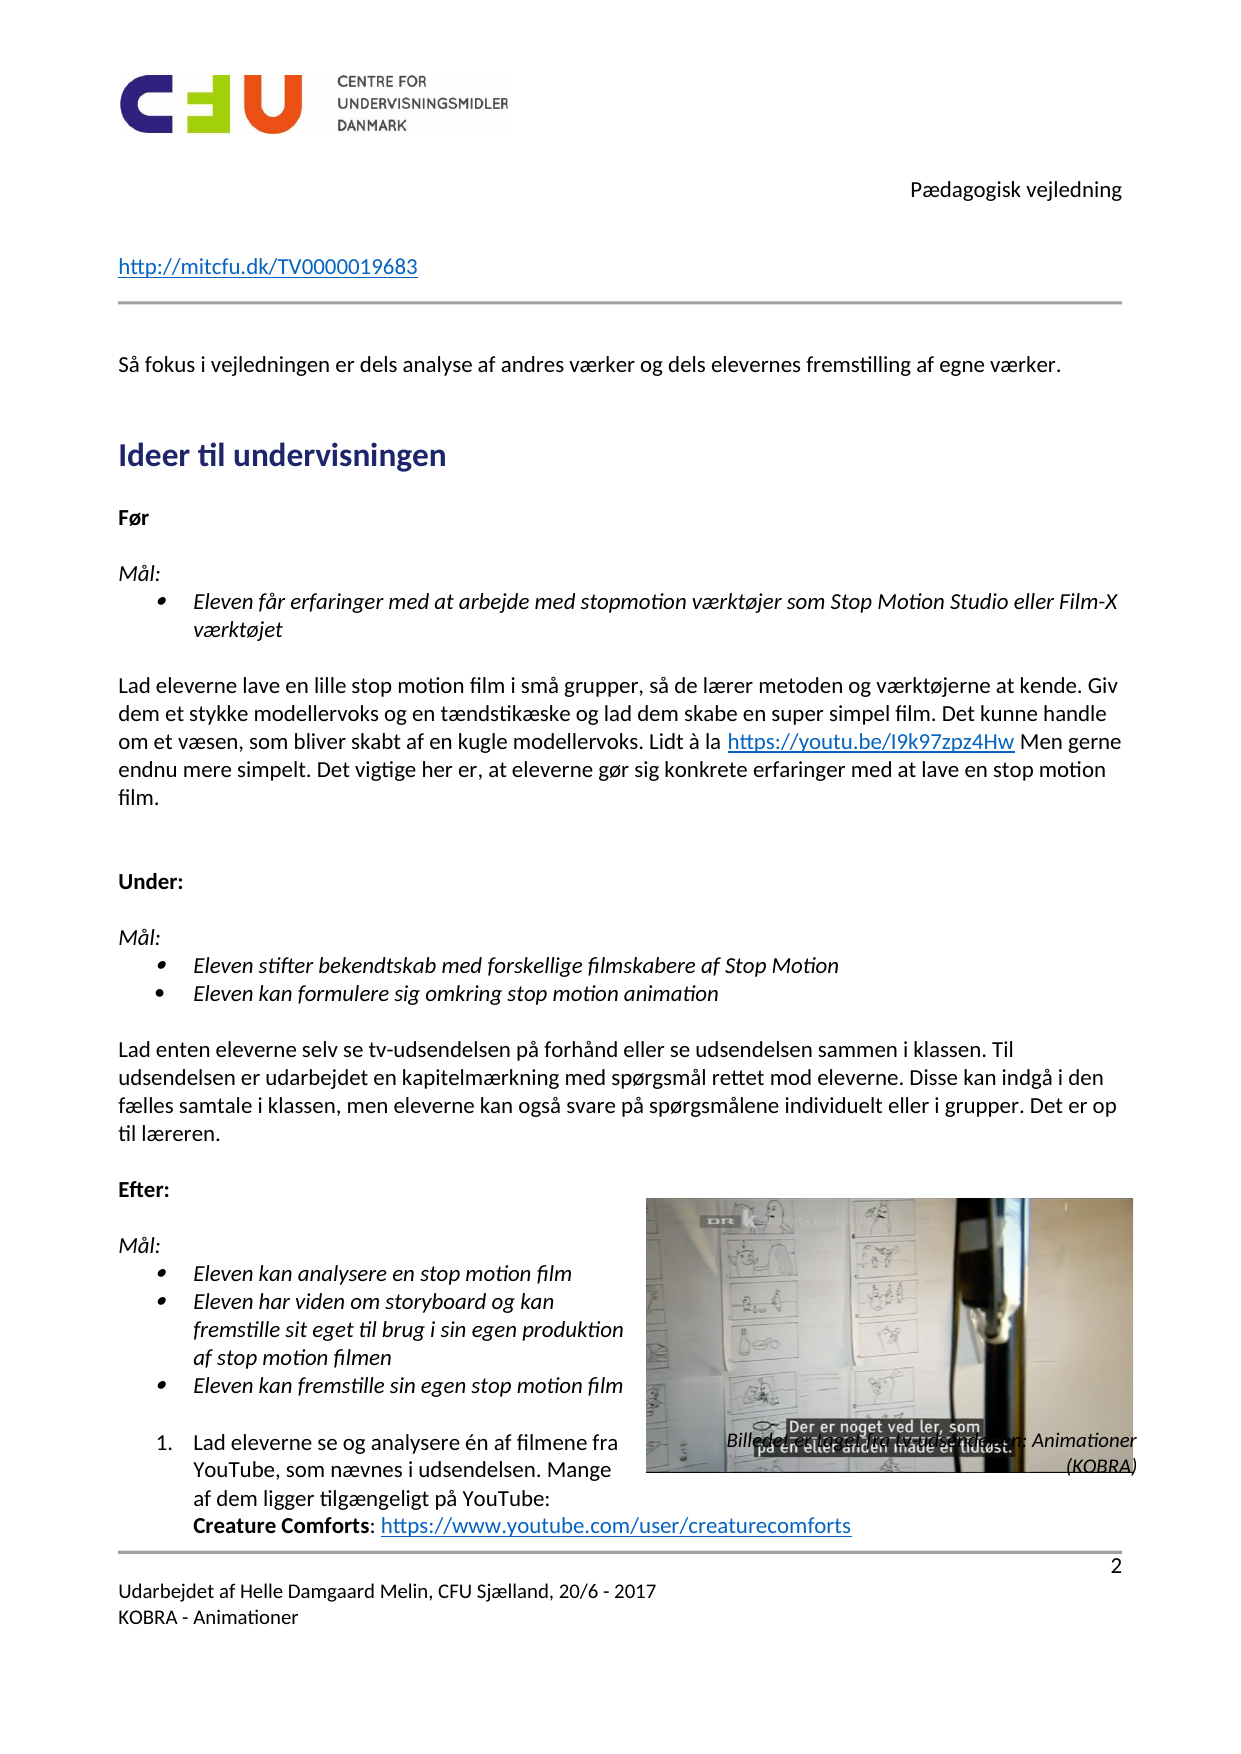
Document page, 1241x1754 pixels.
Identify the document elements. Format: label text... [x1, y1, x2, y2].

picture [1085, 1461, 1093, 1472]
text Før [118, 503, 1122, 531]
text Under: [118, 867, 1122, 895]
text Ideer til undervisningen [118, 434, 1122, 475]
list Creature Comforts: https://www.youtube.com/user/creaturecomforts [193, 1512, 1122, 1540]
text Mål: [118, 923, 1122, 951]
list Eleven kan analysere en stop motion film [156, 1259, 646, 1287]
text Mål: [118, 559, 1122, 587]
list Eleven har viden om storyboard og kan fremstille sit eget til brug i sin egen produktion af stop motion filmen [156, 1287, 646, 1372]
list Eleven kan fremstille sin egen stop motion film [156, 1372, 646, 1399]
text Lad enten eleverne selv se tv-udsendelsen på forhånd eller se udsendelsen sammen i klassen. Til udsendelsen er udarbejdet en kapitelmærkning med spørgsmål rettet mod eleverne. Disse kan indgå i den fælles samtale i klassen, men eleverne kan også svare på spørgsmålene individuelt eller i grupper. Det er op til læreren. [118, 1035, 1122, 1147]
list Eleven får erfaringer med at arbejde med stopmotion værktøjer som Stop Motion Studio eller Film-X værktøjet [156, 587, 1122, 643]
list Eleven kan formulere sig omkring stop motion animation [156, 979, 1122, 1007]
text Mål: [118, 1231, 646, 1259]
text Efter: [118, 1175, 1122, 1203]
list Lad eleverne se og analysere én af filmene fra YouTube, som nævnes i udsendelsen. Mange af dem ligger tilgængeligt på YouTube: [156, 1428, 1122, 1512]
text Så fokus i vejledningen er dels analyse af andres værker og dels elevernes fremstilling af egne værker. [118, 350, 1122, 378]
text Lad eleverne lave en lille stop motion film i små grupper, så de lærer metoden og værktøjerne at kende. Giv dem et stykke modellervoks og en tændstikæske og lad dem skabe en super simpel film. Det kunne handle om et væsen, som bliver skabt af en kugle modellervoks. Lidt à la https://youtu.be/I9k97zpz4Hw Men gerne endnu mere simpelt. Det vigtige her er, at eleverne gør sig konkrete erfaringer med at lave en stop motion film. [118, 671, 1122, 811]
list Eleven stifter bekendtskab med forskellige filmskabere af Stop Motion [156, 951, 1122, 979]
picture [120, 75, 508, 134]
picture [646, 1198, 1134, 1473]
